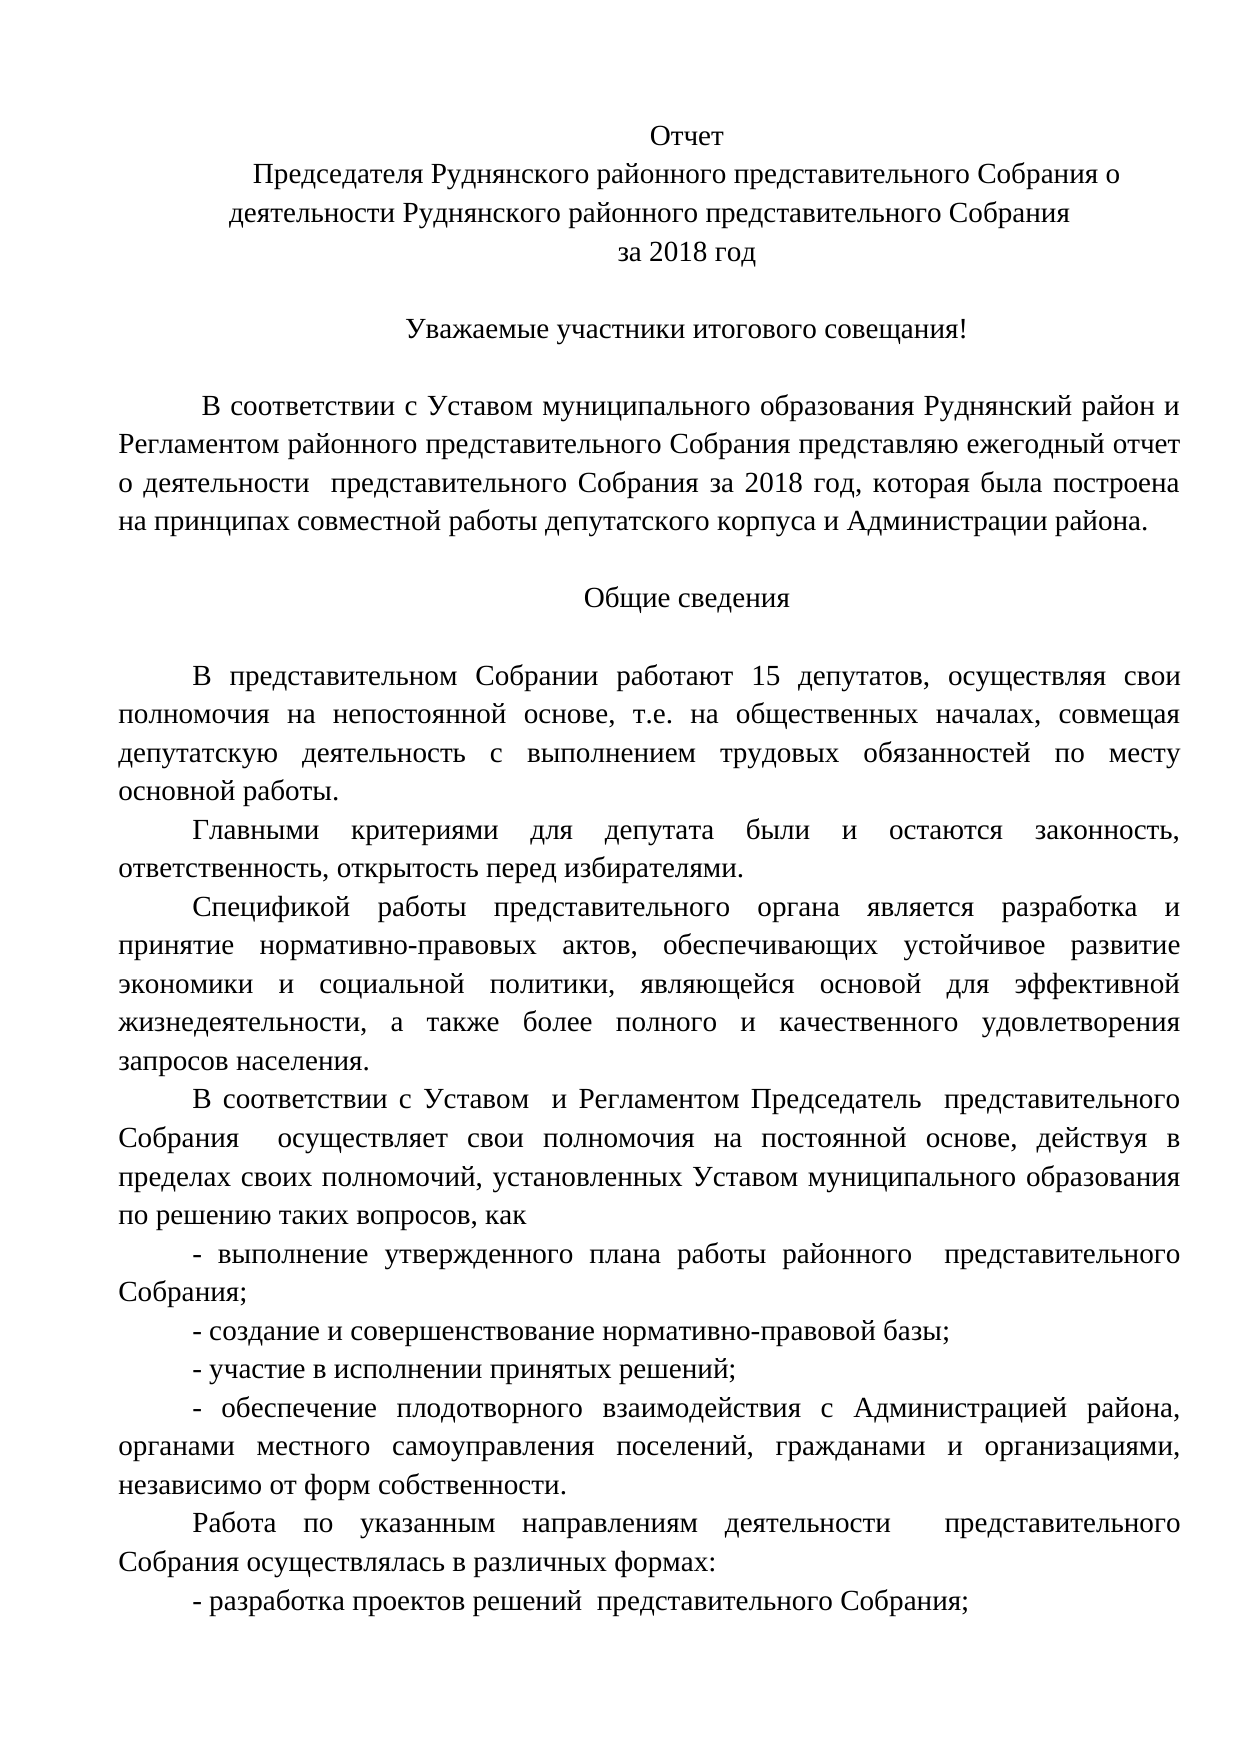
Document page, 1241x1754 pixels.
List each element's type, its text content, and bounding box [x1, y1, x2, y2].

text за 2018 год [118, 234, 1181, 267]
text В представительном Собрании работают 15 депутатов, осуществляя свои полномочия на непостоянной основе, т.е. на общественных началах, совмещая депутатскую деятельность с выполнением трудовых обязанностей по месту основной работы. [118, 658, 1181, 807]
text Отчет [118, 118, 1181, 152]
text Уважаемые участники итогового совещания! [118, 311, 1181, 344]
text Главными критериями для депутата были и остаются законность, ответственность, открытость перед избирателями. [118, 812, 1181, 884]
text - создание и совершенствование нормативно-правовой базы; [118, 1313, 1181, 1346]
text Спецификой работы представительного органа является разработка и принятие нормативно-правовых актов, обеспечивающих устойчивое развитие экономики и социальной политики, являющейся основой для эффективной жизнедеятельности, а также более полного и качественного удовлетворения запросов населения. [118, 889, 1181, 1077]
text - выполнение утвержденного плана работы районного представительного Собрания; [118, 1236, 1181, 1308]
text В соответствии с Уставом и Регламентом Председатель представительного Собрания осуществляет свои полномочия на постоянной основе, действуя в пределах своих полномочий, установленных Уставом муниципального образования по решению таких вопросов, как [118, 1082, 1181, 1231]
text - обеспечение плодотворного взаимодействия с Администрацией района, органами местного самоуправления поселений, гражданами и организациями, независимо от форм собственности. [118, 1390, 1181, 1501]
text Общие сведения [118, 581, 1181, 614]
text Председателя Руднянского районного представительного Собрания о деятельности Руднянского районного представительного Собрания [118, 157, 1181, 229]
text В соответствии с Уставом муниципального образования Руднянский район и Регламентом районного представительного Собрания представляю ежегодный отчет о деятельности представительного Собрания за 2018 год, которая была построена на принципах совместной работы депутатского корпуса и Администрации района. [118, 388, 1181, 537]
text Работа по указанным направлениям деятельности представительного Собрания осуществлялась в различных формах: [118, 1506, 1181, 1578]
text - участие в исполнении принятых решений; [118, 1351, 1181, 1385]
text - разработка проектов решений представительного Собрания; [118, 1583, 1181, 1616]
